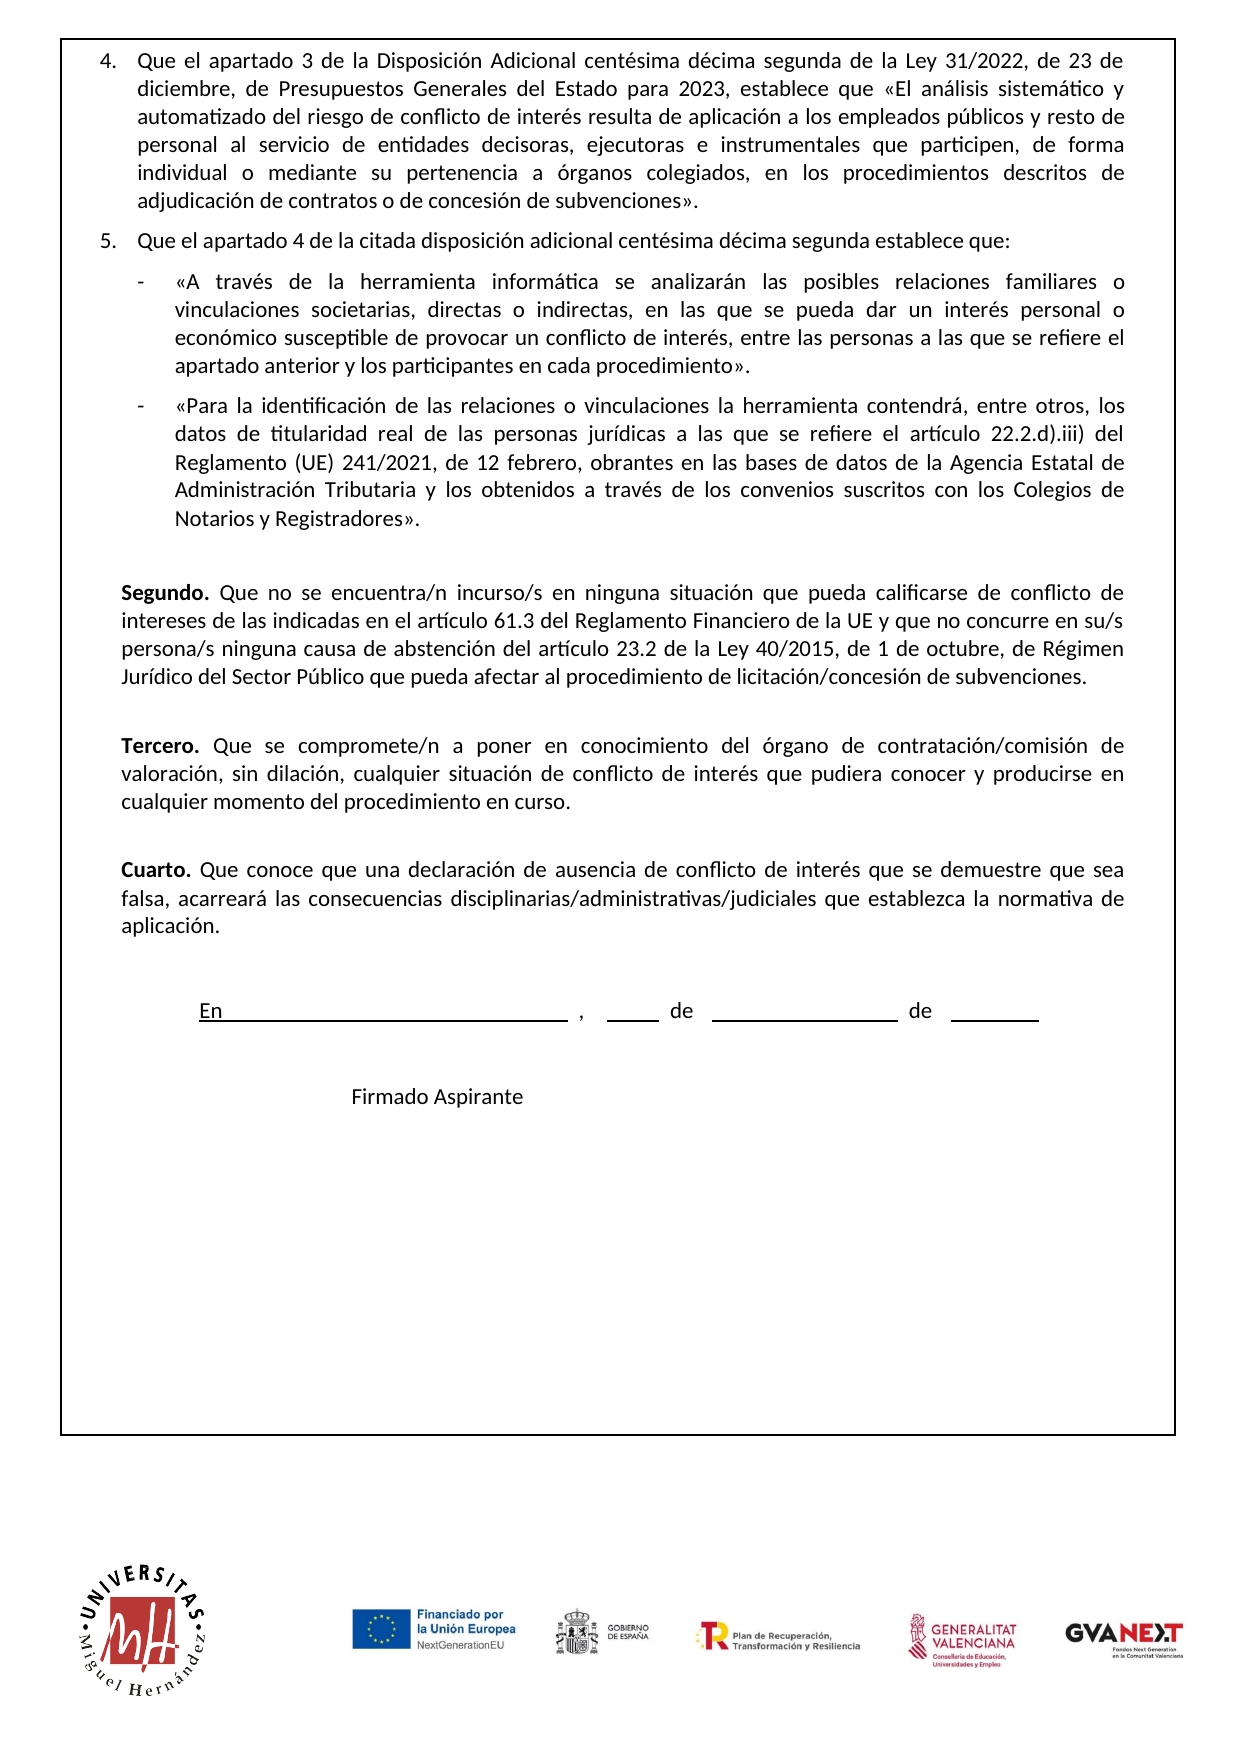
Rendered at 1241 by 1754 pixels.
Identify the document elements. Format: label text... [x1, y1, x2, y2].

picture [79, 1567, 205, 1696]
picture [348, 1603, 1194, 1669]
